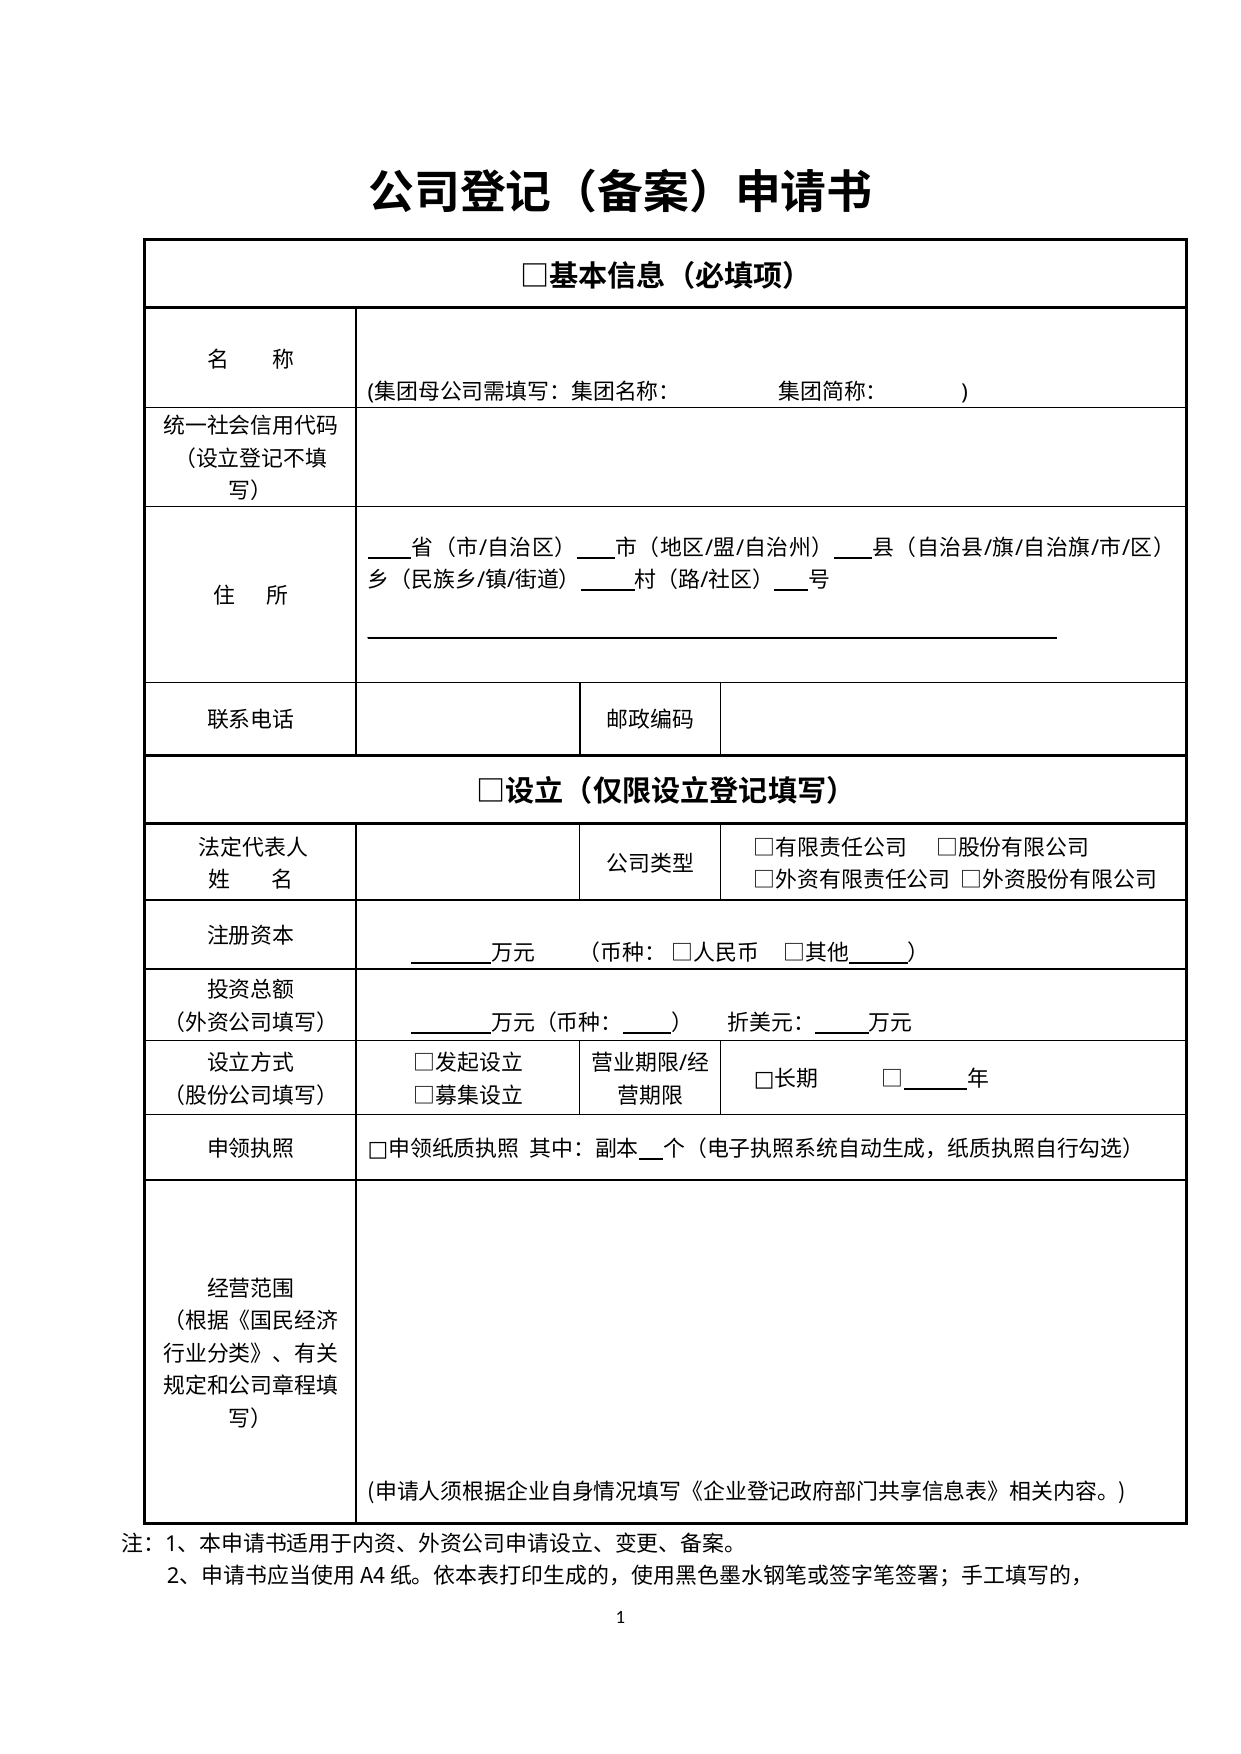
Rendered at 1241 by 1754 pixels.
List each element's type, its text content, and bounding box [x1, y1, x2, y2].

table_cell 万元 （币种： □人民币 □其他 ） [357, 901, 1185, 968]
table_cell (集团母公司需填写：集团名称： 集团简称： ) [357, 309, 1185, 406]
text 公司登记（备案）申请书 [145, 140, 1096, 238]
table_cell 省（市/自治区） 市（地区/盟/自治州） 县（自治县/旗/自治旗/市/区） 乡（民族乡/镇/街道） 村（路/社区） 号 _______________________________________________________________________ [357, 507, 1185, 682]
table_cell [721, 683, 1185, 753]
table_cell 联系电话 [146, 683, 355, 753]
table_cell 法定代表人 姓 名 [146, 825, 355, 899]
table_cell 申领执照 [146, 1115, 355, 1179]
table_cell 营业期限/经营期限 [580, 1041, 720, 1113]
table_cell □申领纸质执照 其中：副本 个（电子执照系统自动生成，纸质执照自行勾选） [357, 1115, 1185, 1179]
text 注：1、本申请书适用于内资、外资公司申请设立、变更、备案。 [121, 1525, 1096, 1558]
table_cell 注册资本 [146, 901, 355, 968]
table_cell 投资总额 （外资公司填写） [146, 970, 355, 1039]
table_cell (申请人须根据企业自身情况填写《企业登记政府部门共享信息表》相关内容。) [357, 1181, 1185, 1522]
table_cell [357, 825, 579, 899]
table_cell 名 称 [146, 309, 355, 406]
table_cell [357, 683, 579, 753]
table_cell 设立方式 （股份公司填写） [146, 1041, 355, 1113]
table_cell □长期 □ 年 [721, 1041, 1185, 1113]
table_cell □发起设立 □募集设立 [357, 1041, 579, 1113]
table_cell 经营范围 （根据《国民经济行业分类》、有关规定和公司章程填写） [146, 1181, 355, 1522]
table_header □基本信息（必填项） [146, 241, 1185, 306]
table_cell 住 所 [146, 507, 355, 682]
table_cell [357, 408, 1185, 506]
table_cell 公司类型 [580, 825, 720, 899]
table_cell □有限责任公司 □股份有限公司 □外资有限责任公司 □外资股份有限公司 [721, 825, 1185, 899]
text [124, 1558, 1096, 1590]
table_cell □设立（仅限设立登记填写） [146, 757, 1185, 822]
table_cell 万元（币种： ） 折美元： 万元 [357, 970, 1185, 1039]
table_cell 邮政编码 [581, 683, 720, 753]
table_cell 统一社会信用代码（设立登记不填写） [146, 408, 355, 506]
